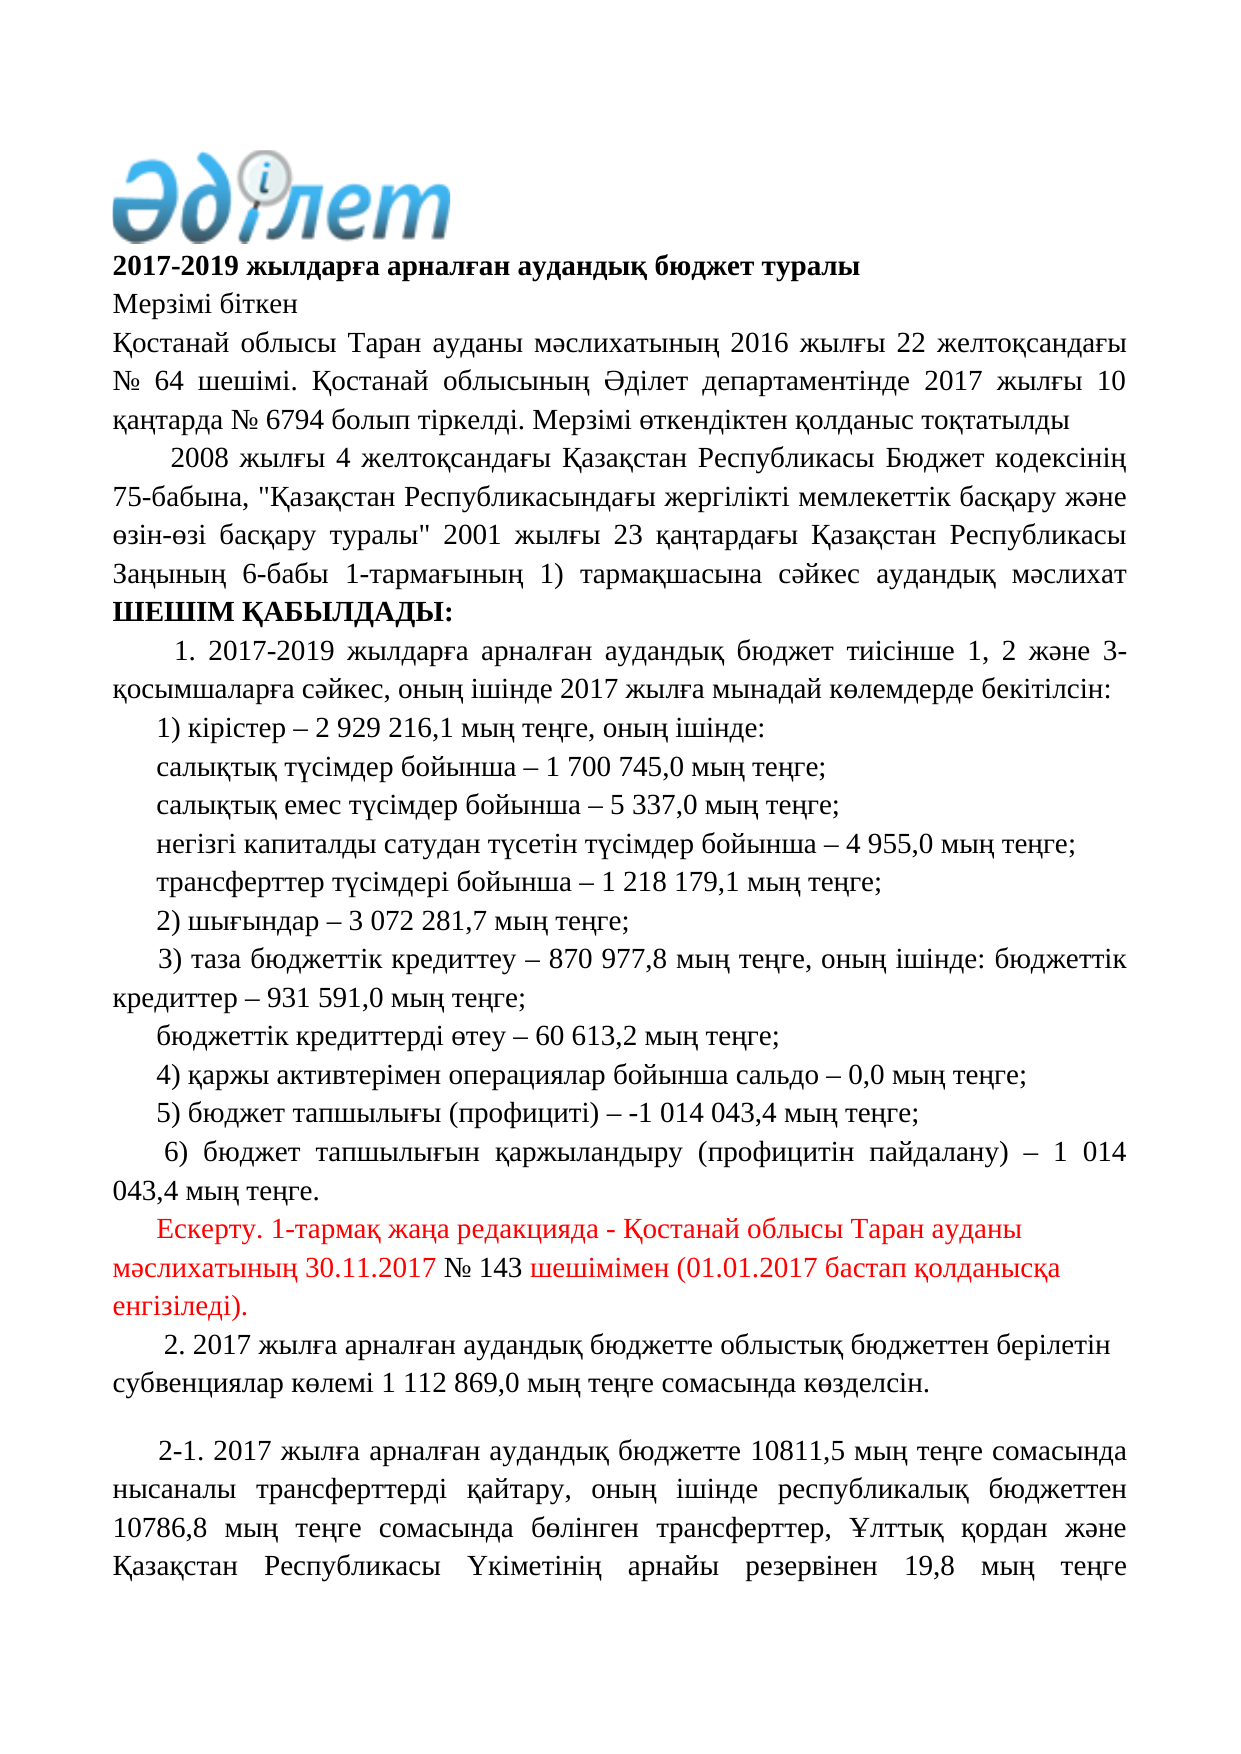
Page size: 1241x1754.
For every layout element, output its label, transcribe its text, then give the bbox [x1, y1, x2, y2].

text 2017-2019 жылдарға арналған аудандық бюджет туралы [112, 248, 1128, 281]
text 1) кірістер – 2 929 216,1 мың теңге, оның iшiнде: [112, 710, 1128, 744]
text 3) таза бюджеттiк кредиттеу – 870 977,8 мың теңге, оның iшiнде: бюджеттiк кредиттер – 931 591,0 мың теңге; [112, 941, 1128, 1013]
text 5) бюджет тапшылығы (профициті) – -1 014 043,4 мың теңге; [112, 1096, 1128, 1129]
text 2) шығындар – 3 072 281,7 мың теңге; [112, 903, 1128, 936]
text 2008 жылғы 4 желтоқсандағы Қазақстан Республикасы Бюджет кодексінің 75-бабына, "Қазақстан Республикасындағы жергілікті мемлекеттік басқару және өзін-өзі басқару туралы" 2001 жылғы 23 қаңтардағы Қазақстан Республикасы Заңының 6-бабы 1-тармағының 1) тармақшасына сәйкес аудандық мәслихат ШЕШІМ ҚАБЫЛДАДЫ: [112, 440, 1128, 628]
text 6) бюджет тапшылығын қаржыландыру (профицитін пайдалану) – 1 014 043,4 мың теңге. [112, 1134, 1128, 1206]
text Ескерту. 1-тармақ жаңа редакцияда - Қостанай облысы Таран ауданы мәслихатының 30.11.2017 № 143 шешімімен (01.01.2017 бастап қолданысқа енгізіледі). 2. 2017 жылға арналған аудандық бюджетте облыстық бюджеттен берілетін субвенциялар көлемі 1 112 869,0 мың теңге сомасында көзделсін. [112, 1211, 1128, 1429]
text Мерзімі біткен [112, 286, 1128, 320]
text салықтық емес түсімдер бойынша – 5 337,0 мың теңге; [112, 787, 1128, 821]
text трансферттер түсімдері бойынша – 1 218 179,1 мың теңге; [112, 864, 1128, 898]
picture [112, 150, 451, 244]
text 1. 2017-2019 жылдарға арналған аудандық бюджет тиісінше 1, 2 және 3-қосымшаларға сәйкес, оның ішінде 2017 жылға мынадай көлемдерде бекітілсін: [112, 633, 1128, 705]
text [112, 1433, 1128, 1582]
text Қостанай облысы Таран ауданы мәслихатының 2016 жылғы 22 желтоқсандағы № 64 шешімі. Қостанай облысының Әділет департаментінде 2017 жылғы 10 қаңтарда № 6794 болып тіркелді. Мерзімі өткендіктен қолданыс тоқтатылды [112, 325, 1128, 435]
text салықтық түсімдер бойынша – 1 700 745,0 мың теңге; [112, 749, 1128, 782]
text бюджеттiк кредиттердi өтеу – 60 613,2 мың теңге; [112, 1018, 1128, 1052]
text негiзгi капиталды сатудан түсетiн түсiмдер бойынша – 4 955,0 мың теңге; [112, 826, 1128, 859]
text 4) қаржы активтерімен операциялар бойынша сальдо – 0,0 мың теңге; [112, 1057, 1128, 1091]
